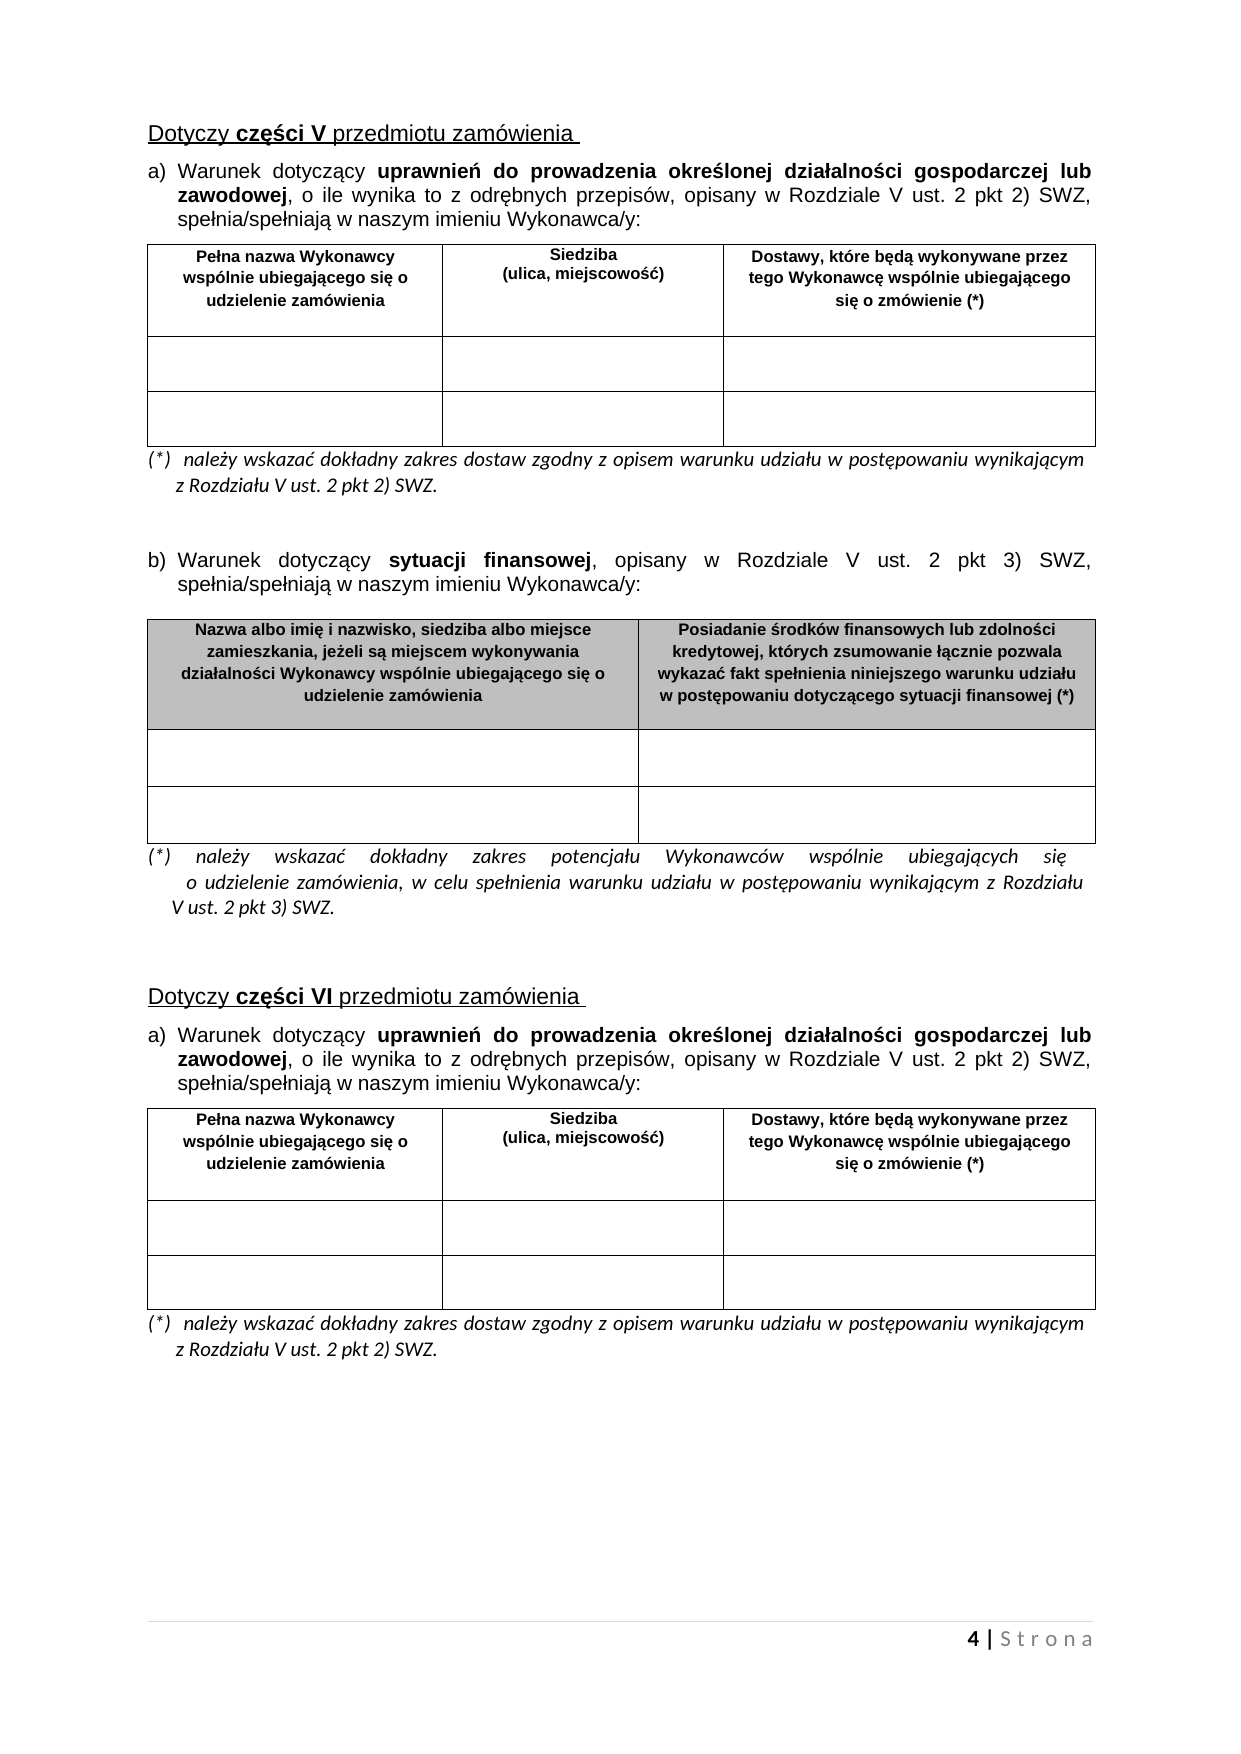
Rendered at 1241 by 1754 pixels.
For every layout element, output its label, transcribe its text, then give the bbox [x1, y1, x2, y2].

table_cell [148, 730, 638, 786]
table_header Siedziba (ulica, miejscowość) [443, 1109, 723, 1199]
table_header Siedziba (ulica, miejscowość) [443, 245, 723, 336]
table_cell [443, 337, 723, 391]
table_cell [148, 787, 638, 843]
table_cell [724, 1201, 1095, 1254]
list Warunek dotyczący sytuacji finansowej, opisany w Rozdziale V ust. 2 pkt 3) SWZ, spełnia/spełniają w naszym imieniu Wykonawca/y: [148, 548, 1093, 596]
table_cell [639, 787, 1095, 843]
table_cell [148, 1256, 442, 1309]
table_cell [724, 337, 1095, 391]
text (*) należy wskazać dokładny zakres potencjału Wykonawców wspólnie ubiegających się o udzielenie zamówienia, w celu spełnienia warunku udziału w postępowaniu wynikającym z Rozdziału V ust. 2 pkt 3) SWZ. [148, 844, 1093, 920]
table_cell [724, 1256, 1095, 1309]
list Warunek dotyczący uprawnień do prowadzenia określonej działalności gospodarczej lub zawodowej, o ile wynika to z odrębnych przepisów, opisany w Rozdziale V ust. 2 pkt 2) SWZ, spełnia/spełniają w naszym imieniu Wykonawca/y: [148, 159, 1093, 231]
text (*) należy wskazać dokładny zakres dostaw zgodny z opisem warunku udziału w postępowaniu wynikającym z Rozdziału V ust. 2 pkt 2) SWZ. [148, 447, 1093, 497]
text (*) należy wskazać dokładny zakres dostaw zgodny z opisem warunku udziału w postępowaniu wynikającym z Rozdziału V ust. 2 pkt 2) SWZ. [148, 1310, 1093, 1361]
table_cell [443, 1256, 723, 1309]
table_header Dostawy, które będą wykonywane przez tego Wykonawcę wspólnie ubiegającego się o zmówienie (*) [724, 245, 1095, 336]
table_cell [639, 730, 1095, 786]
table_header Nazwa albo imię i nazwisko, siedziba albo miejsce zamieszkania, jeżeli są miejscem wykonywania działalności Wykonawcy wspólnie ubiegającego się o udzielenie zamówienia [148, 620, 638, 729]
table_cell [148, 337, 442, 391]
text Dotyczy części VI przedmiotu zamówienia [148, 982, 1093, 1011]
text Dotyczy części V przedmiotu zamówienia [148, 118, 1093, 147]
table_cell [443, 392, 723, 446]
table_header Pełna nazwa Wykonawcy wspólnie ubiegającego się o udzielenie zamówienia [148, 1109, 442, 1199]
list Warunek dotyczący uprawnień do prowadzenia określonej działalności gospodarczej lub zawodowej, o ile wynika to z odrębnych przepisów, opisany w Rozdziale V ust. 2 pkt 2) SWZ, spełnia/spełniają w naszym imieniu Wykonawca/y: [148, 1023, 1093, 1095]
table_cell [148, 1201, 442, 1254]
table_header Pełna nazwa Wykonawcy wspólnie ubiegającego się o udzielenie zamówienia [148, 245, 442, 336]
table_cell [148, 392, 442, 446]
table_cell [443, 1201, 723, 1254]
table_header Dostawy, które będą wykonywane przez tego Wykonawcę wspólnie ubiegającego się o zmówienie (*) [724, 1109, 1095, 1199]
table_cell [724, 392, 1095, 446]
table_header Posiadanie środków finansowych lub zdolności kredytowej, których zsumowanie łącznie pozwala wykazać fakt spełnienia niniejszego warunku udziału w postępowaniu dotyczącego sytuacji finansowej (*) [639, 620, 1095, 729]
